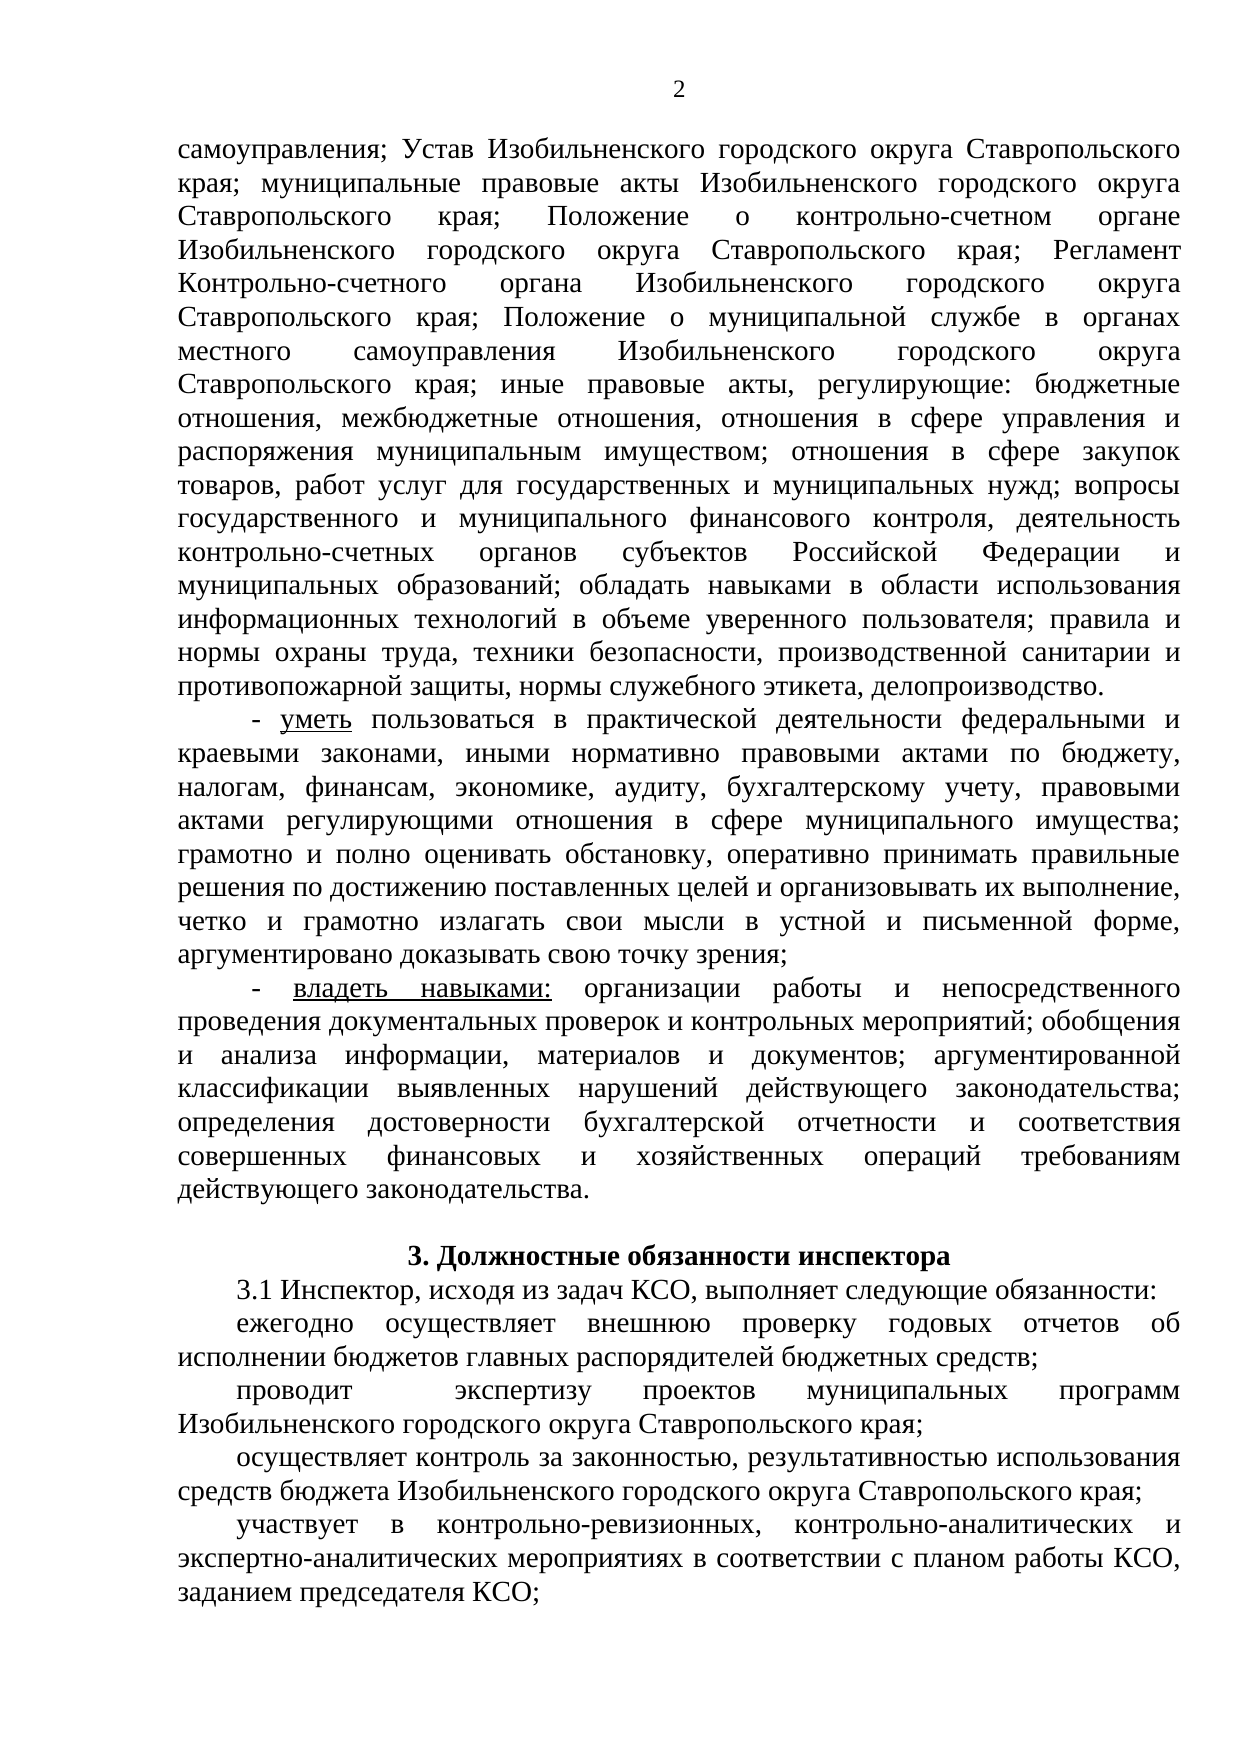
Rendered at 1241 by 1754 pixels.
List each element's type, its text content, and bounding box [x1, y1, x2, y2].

text - владеть навыками: организации работы и непосредственного проведения документальных проверок и контрольных мероприятий; обобщения и анализа информации, материалов и документов; аргументированной классификации выявленных нарушений действующего законодательства; определения достоверности бухгалтерской отчетности и соответствия совершенных финансовых и хозяйственных операций требованиям действующего законодательства. [177, 970, 1181, 1205]
text ежегодно осуществляет внешнюю проверку годовых отчетов об исполнении бюджетов главных распорядителей бюджетных средств; [177, 1305, 1181, 1372]
text - уметь пользоваться в практической деятельности федеральными и краевыми законами, иными нормативно правовыми актами по бюджету, налогам, финансам, экономике, аудиту, бухгалтерскому учету, правовыми актами регулирующими отношения в сфере муниципального имущества; грамотно и полно оценивать обстановку, оперативно принимать правильные решения по достижению поставленных целей и организовывать их выполнение, четко и грамотно излагать свои мысли в устной и письменной форме, аргументировано доказывать свою точку зрения; [177, 702, 1181, 970]
text осуществляет контроль за законностью, результативностью использования средств бюджета Изобильненского городского округа Ставропольского края; [177, 1439, 1181, 1507]
text 3. Должностные обязанности инспектора [177, 1238, 1181, 1272]
text 3.1 Инспектор, исходя из задач КСО, выполняет следующие обязанности: [177, 1272, 1181, 1305]
text участвует в контрольно-ревизионных, контрольно-аналитических и экспертно-аналитических мероприятиях в соответствии с планом работы КСО, заданием председателя КСО; [177, 1507, 1181, 1607]
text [177, 131, 1181, 702]
text проводит экспертизу проектов муниципальных программ Изобильненского городского округа Ставропольского края; [177, 1372, 1181, 1439]
